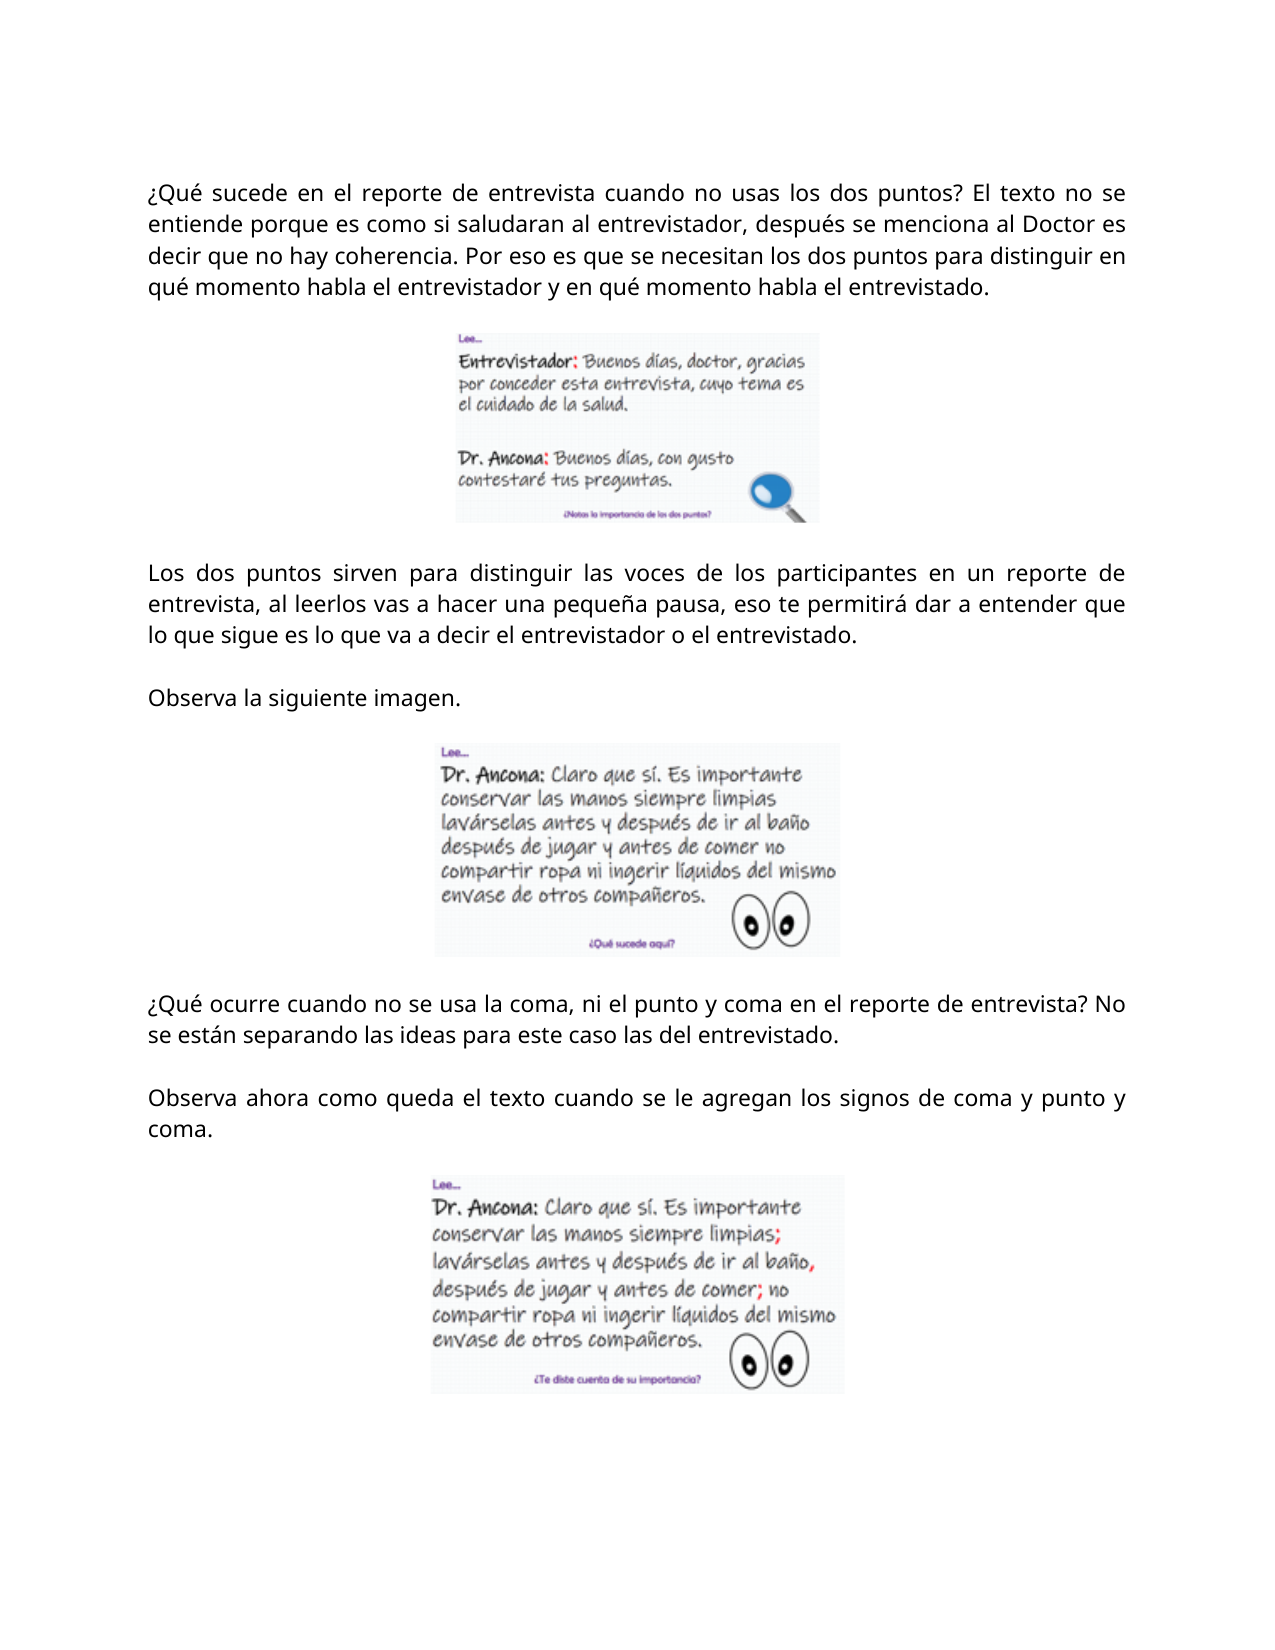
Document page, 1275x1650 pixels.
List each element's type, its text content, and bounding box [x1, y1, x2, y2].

text Observa ahora como queda el texto cuando se le agregan los signos de coma y punto y coma. [148, 1081, 1127, 1144]
picture [455, 333, 820, 526]
text ¿Qué sucede en el reporte de entrevista cuando no usas los dos puntos? El texto no se entiende porque es como si saludaran al entrevistador, después se menciona al Doctor es decir que no hay coherencia. Por eso es que se necesitan los dos puntos para distinguir en qué momento habla el entrevistador y en qué momento habla el entrevistado. [148, 177, 1127, 302]
text Los dos puntos sirven para distinguir las voces de los participantes en un reporte de entrevista, al leerlos vas a hacer una pequeña pausa, eso te permitirá dar a entender que lo que sigue es lo que va a decir el entrevistador o el entrevistado. [148, 556, 1127, 650]
text ¿Qué ocurre cuando no se usa la coma, ni el punto y coma en el reporte de entrevista? No se están separando las ideas para este caso las del entrevistado. [148, 988, 1127, 1050]
picture [434, 743, 841, 957]
text Observa la siguiente imagen. [148, 681, 1127, 713]
picture [430, 1175, 845, 1394]
